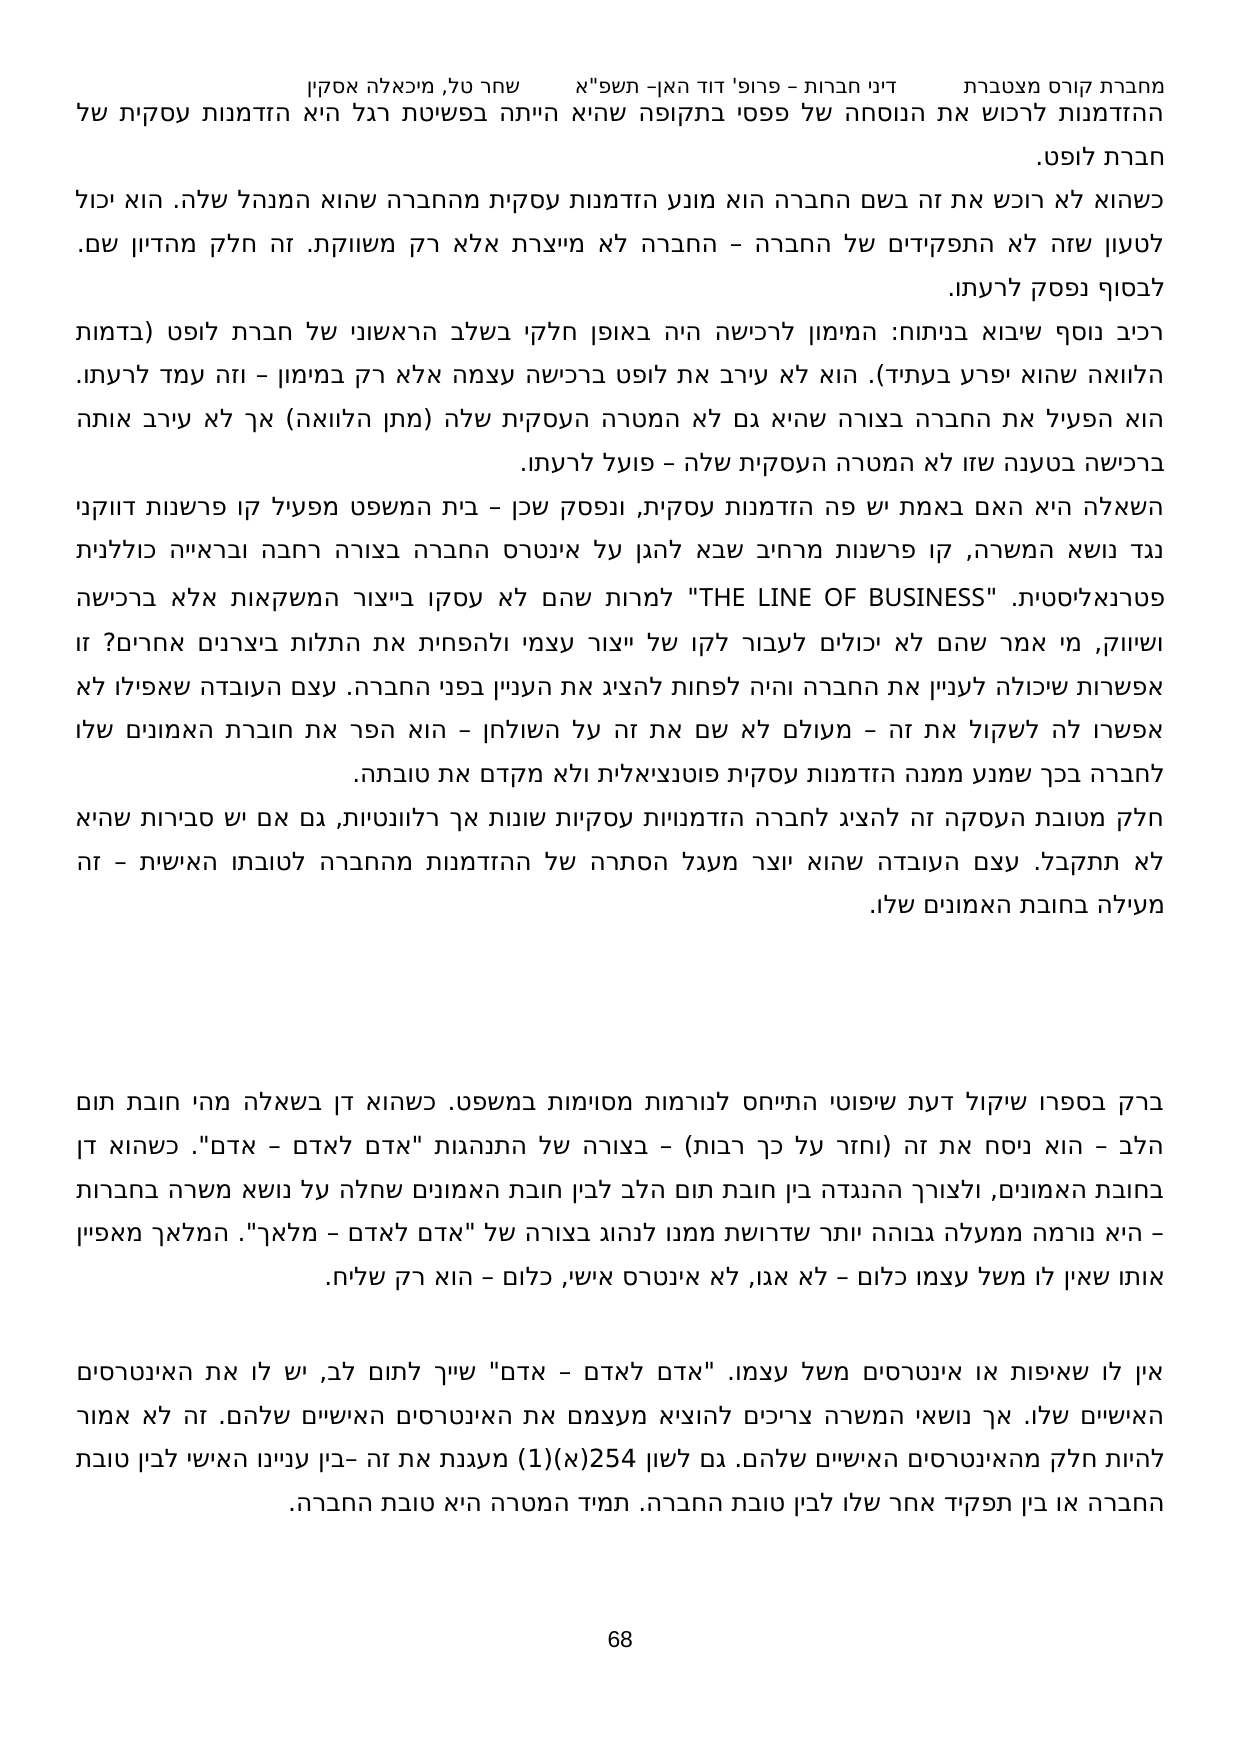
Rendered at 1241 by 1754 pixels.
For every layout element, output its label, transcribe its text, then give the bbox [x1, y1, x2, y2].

text אין לו שאיפות או אינטרסים משל עצמו. "אדם לאדם – אדם" שייך לתום לב, יש לו את האינטרסים האישיים שלו. אך נושאי המשרה צריכים להוציא מעצמם את האינטרסים האישיים שלהם. זה לא אמור להיות חלק מהאינטרסים האישיים שלהם. גם לשון 254(א)(1) מעגנת את זה –בין עניינו האישי לבין טובת החברה או בין תפקיד אחר שלו לבין טובת החברה. תמיד המטרה היא טובת החברה. [75, 1357, 1165, 1517]
text חלק מטובת העסקה זה להציג לחברה הזדמנויות עסקיות שונות אך רלוונטיות, גם אם יש סבירות שהיא לא תתקבל. עצם העובדה שהוא יוצר מעגל הסתרה של ההזדמנות מהחברה לטובתו האישית – זה מעילה בחובת האמונים שלו. [75, 803, 1165, 919]
text רכיב נוסף שיבוא בניתוח: המימון לרכישה היה באופן חלקי בשלב הראשוני של חברת לופט (בדמות הלוואה שהוא יפרע בעתיד). הוא לא עירב את לופט ברכישה עצמה אלא רק במימון – וזה עמד לרעתו. הוא הפעיל את החברה בצורה שהיא גם לא המטרה העסקית שלה (מתן הלוואה) אך לא עירב אותה ברכישה בטענה שזו לא המטרה העסקית שלה – פועל לרעתו. [75, 317, 1165, 477]
text השאלה היא האם באמת יש פה הזדמנות עסקית, ונפסק שכן – בית המשפט מפעיל קו פרשנות דווקני נגד נושא המשרה, קו פרשנות מרחיב שבא להגן על אינטרס החברה בצורה רחבה ובראייה כוללנית פטרנאליסטית. "THE LINE OF BUSINESS" למרות שהם לא עסקו בייצור המשקאות אלא ברכישה ושיווק, מי אמר שהם לא יכולים לעבור לקו של ייצור עצמי ולהפחית את התלות ביצרנים אחרים? זו אפשרות שיכולה לעניין את החברה והיה לפחות להציג את העניין בפני החברה. עצם העובדה שאפילו לא אפשרו לה לשקול את זה – מעולם לא שם את זה על השולחן – הוא הפר את חוברת האמונים שלו לחברה בכך שמנע ממנה הזדמנות עסקית פוטנציאלית ולא מקדם את טובתה. [75, 492, 1165, 788]
text ההזדמנות לרכוש את הנוסחה של פפסי בתקופה שהיא הייתה בפשיטת רגל היא הזדמנות עסקית של חברת לופט. [75, 98, 1165, 171]
text כשהוא לא רוכש את זה בשם החברה הוא מונע הזדמנות עסקית מהחברה שהוא המנהל שלה. הוא יכול לטעון שזה לא התפקידים של החברה – החברה לא מייצרת אלא רק משווקת. זה חלק מהדיון שם. לבסוף נפסק לרעתו. [75, 186, 1165, 302]
text ברק בספרו שיקול דעת שיפוטי התייחס לנורמות מסוימות במשפט. כשהוא דן בשאלה מהי חובת תום הלב – הוא ניסח את זה (וחזר על כך רבות) – בצורה של התנהגות "אדם לאדם – אדם". כשהוא דן בחובת האמונים, ולצורך ההנגדה בין חובת תום הלב לבין חובת האמונים שחלה על נושא משרה בחברות – היא נורמה ממעלה גבוהה יותר שדרושת ממנו לנהוג בצורה של "אדם לאדם – מלאך". המלאך מאפיין אותו שאין לו משל עצמו כלום – לא אגו, לא אינטרס אישי, כלום – הוא רק שליח. [75, 1087, 1165, 1291]
